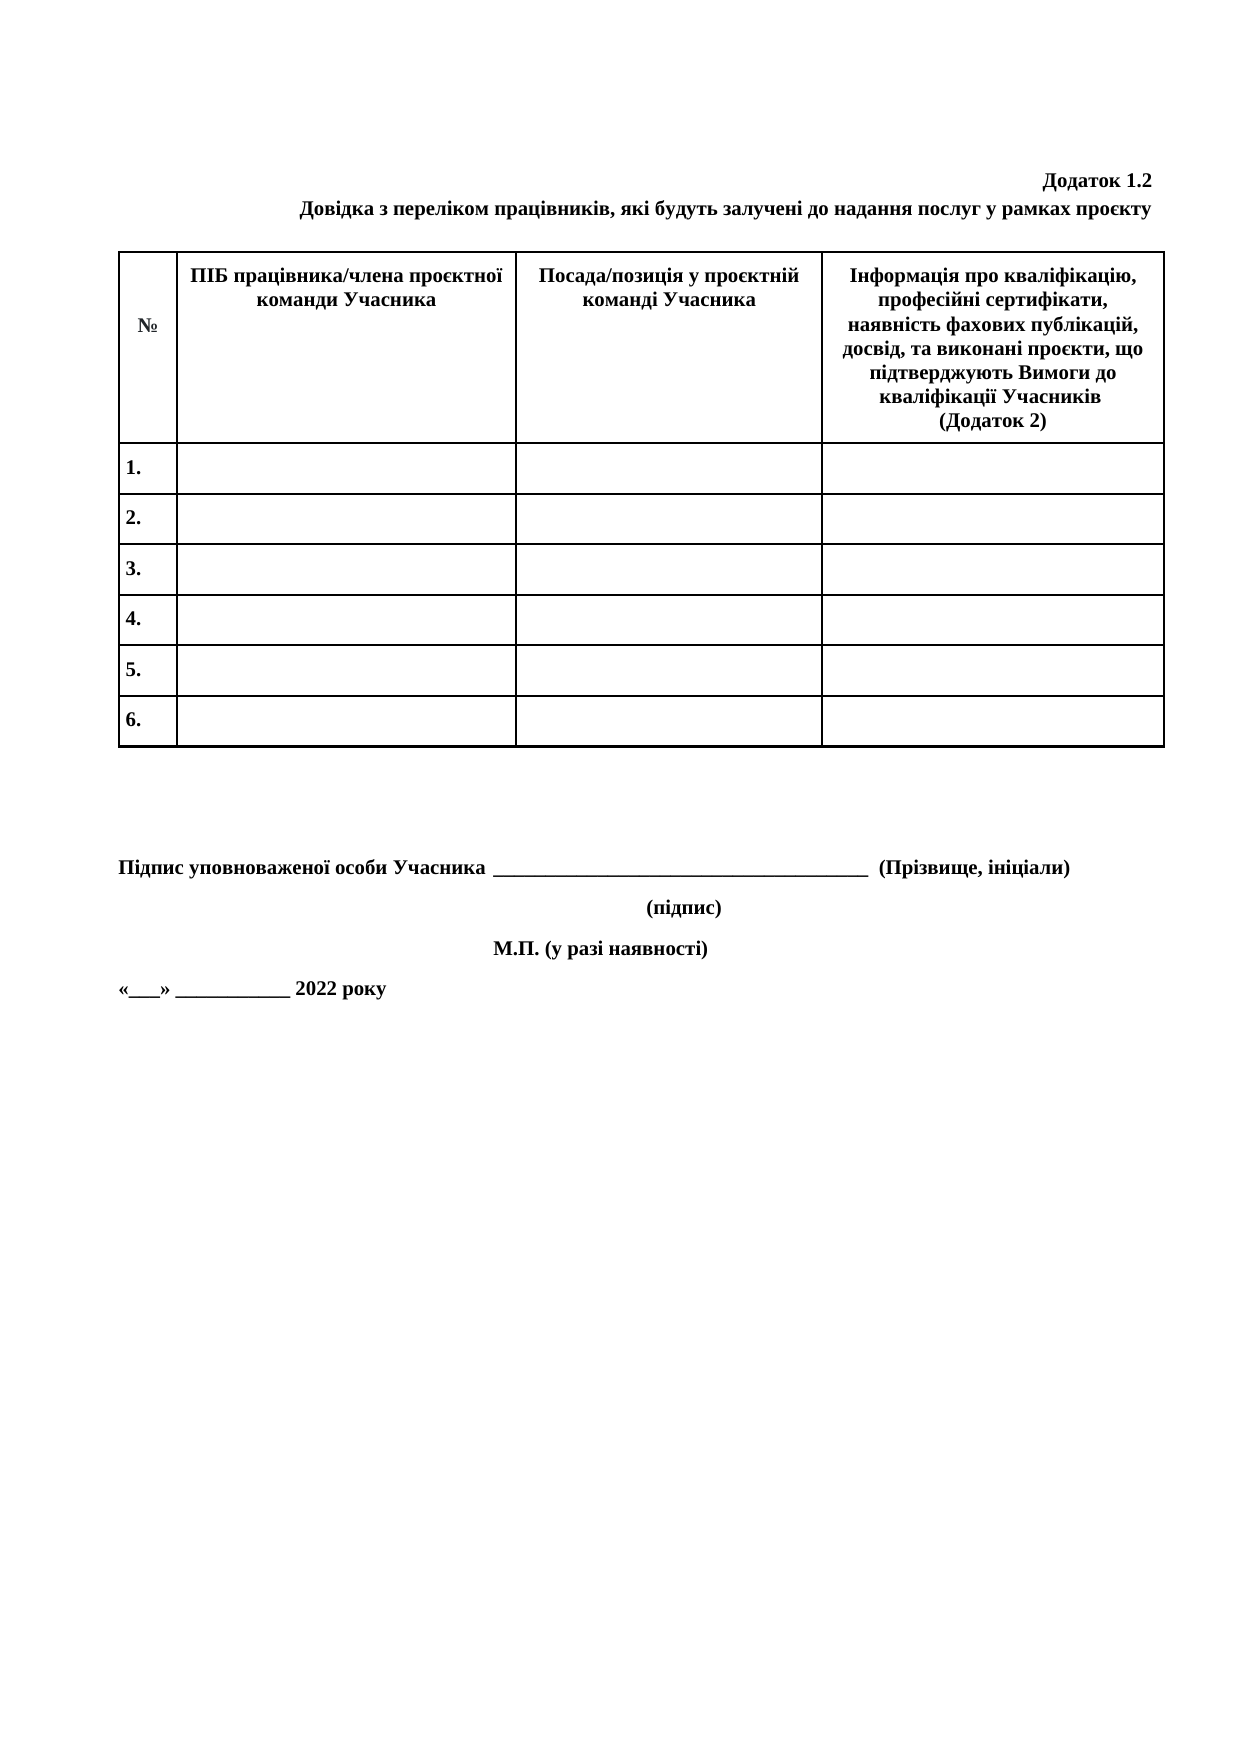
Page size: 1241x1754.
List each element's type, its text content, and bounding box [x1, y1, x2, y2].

table_cell [120, 697, 176, 745]
table_cell [178, 697, 515, 745]
table_cell [178, 596, 515, 644]
table_header ПІБ працівника/члена проєктної команди Учасника [178, 253, 515, 442]
table_header Інформація про кваліфікацію, професійні сертифікати, наявність фахових публікацій, досвід, та виконані проєкти, що підтверджують Вимоги до кваліфікації Учасників (Додаток 2) [823, 253, 1163, 442]
table_cell [517, 545, 821, 594]
table_header № [120, 253, 176, 442]
table_cell [517, 495, 821, 543]
table_cell [120, 495, 176, 543]
table_cell [178, 495, 515, 543]
table_cell [178, 646, 515, 695]
subtitle Додаток 1.2 [118, 168, 1152, 192]
table_cell [823, 596, 1163, 644]
table_cell [178, 444, 515, 493]
subtitle «___» ___________ 2022 року [118, 976, 326, 999]
table_cell [517, 444, 821, 493]
table_cell [823, 697, 1163, 745]
table_cell [178, 545, 515, 594]
table_header Посада/позиція у проєктній команді Учасника [517, 253, 821, 442]
table_cell [517, 646, 821, 695]
table_cell [120, 646, 176, 695]
table_cell [823, 545, 1163, 594]
subtitle Довідка з переліком працівників, які будуть залучені до надання послуг у рамках проєкту [118, 196, 1152, 220]
subtitle (підпис) [118, 895, 1152, 919]
table_cell [120, 545, 176, 594]
table_cell [120, 444, 176, 493]
subtitle М.П. (у разі наявності) [118, 935, 1152, 959]
table_cell [823, 495, 1163, 543]
subtitle «___» ___________ 2022 року [337, 976, 1152, 999]
table_cell [517, 596, 821, 644]
subtitle Підпис уповноваженої особи Учасника ____________________________________ (Прізвище, ініціали) [118, 855, 1152, 879]
table_cell [120, 596, 176, 644]
table_cell [517, 697, 821, 745]
table_cell [823, 444, 1163, 493]
table_cell [823, 646, 1163, 695]
